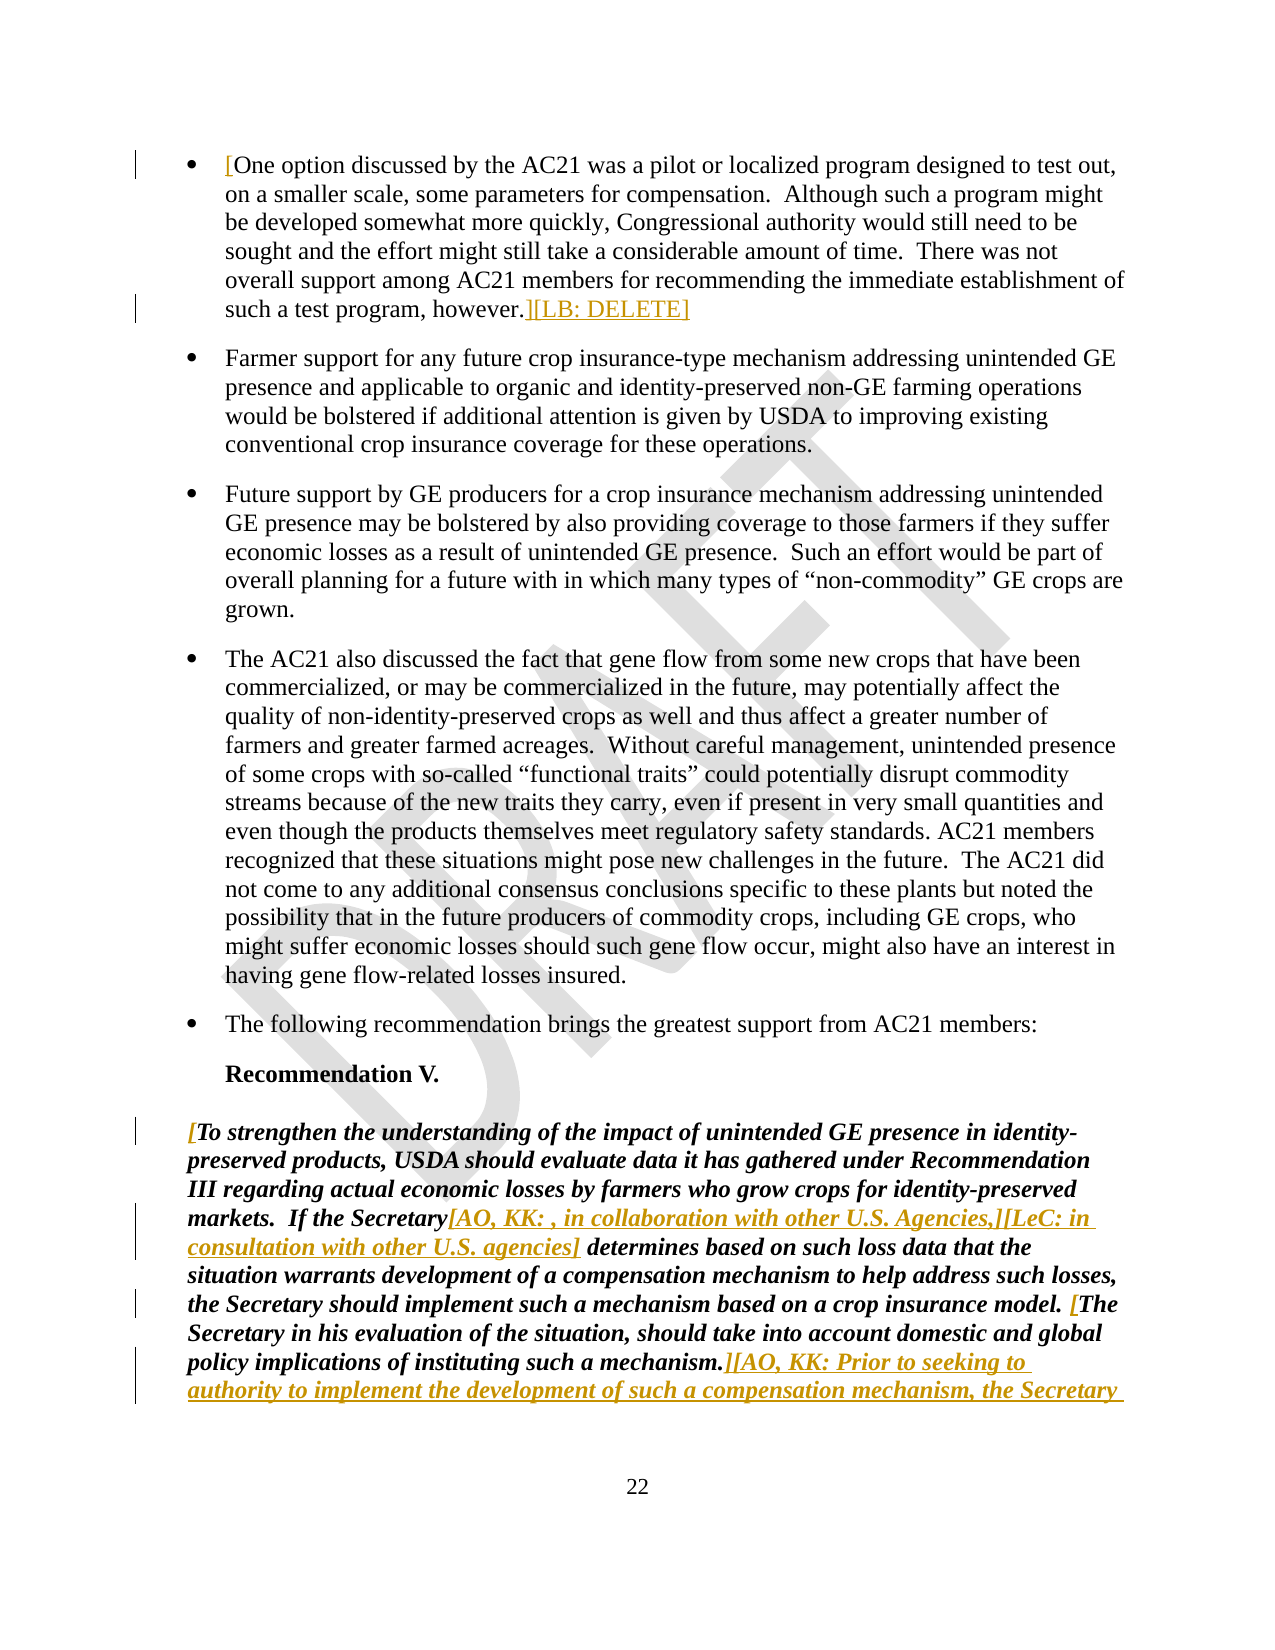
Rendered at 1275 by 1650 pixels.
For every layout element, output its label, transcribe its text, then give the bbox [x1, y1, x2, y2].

list The following recommendation brings the greatest support from AC21 members: [187, 1009, 1125, 1038]
text Recommendation V. [225, 1059, 1125, 1088]
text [187, 1117, 1125, 1404]
list Farmer support for any future crop insurance-type mechanism addressing unintended GE presence and applicable to organic and identity-preserved non-GE farming operations would be bolstered if additional attention is given by USDA to improving existing conventional crop insurance coverage for these operations. [187, 343, 1125, 458]
list One option discussed by the AC21 was a pilot or localized program designed to test out, on a smaller scale, some parameters for compensation. Although such a program might be developed somewhat more quickly, Congressional authority would still need to be sought and the effort might still take a considerable amount of time. There was not overall support among AC21 members for recommending the immediate establishment of such a test program, however. [187, 150, 1125, 322]
list The AC21 also discussed the fact that gene flow from some new crops that have been commercialized, or may be commercialized in the future, may potentially affect the quality of non-identity-preserved crops as well and thus affect a greater number of farmers and greater farmed acreages. Without careful management, unintended presence of some crops with so-called “functional traits” could potentially disrupt commodity streams because of the new traits they carry, even if present in very small quantities and even though the products themselves meet regulatory safety standards. AC21 members recognized that these situations might pose new challenges in the future. The AC21 did not come to any additional consensus conclusions specific to these plants but noted the possibility that in the future producers of commodity crops, including GE crops, who might suffer economic losses should such gene flow occur, might also have an interest in having gene flow-related losses insured. [187, 644, 1125, 989]
list Future support by GE producers for a crop insurance mechanism addressing unintended GE presence may be bolstered by also providing coverage to those ntional crop insurance coveragefarmers if they suffer economic losses as a result of unintended GE presence. Such an effort would be part of overall planning for a future with in which many types of “non-commodity” GE crops are grown. [187, 479, 1125, 623]
